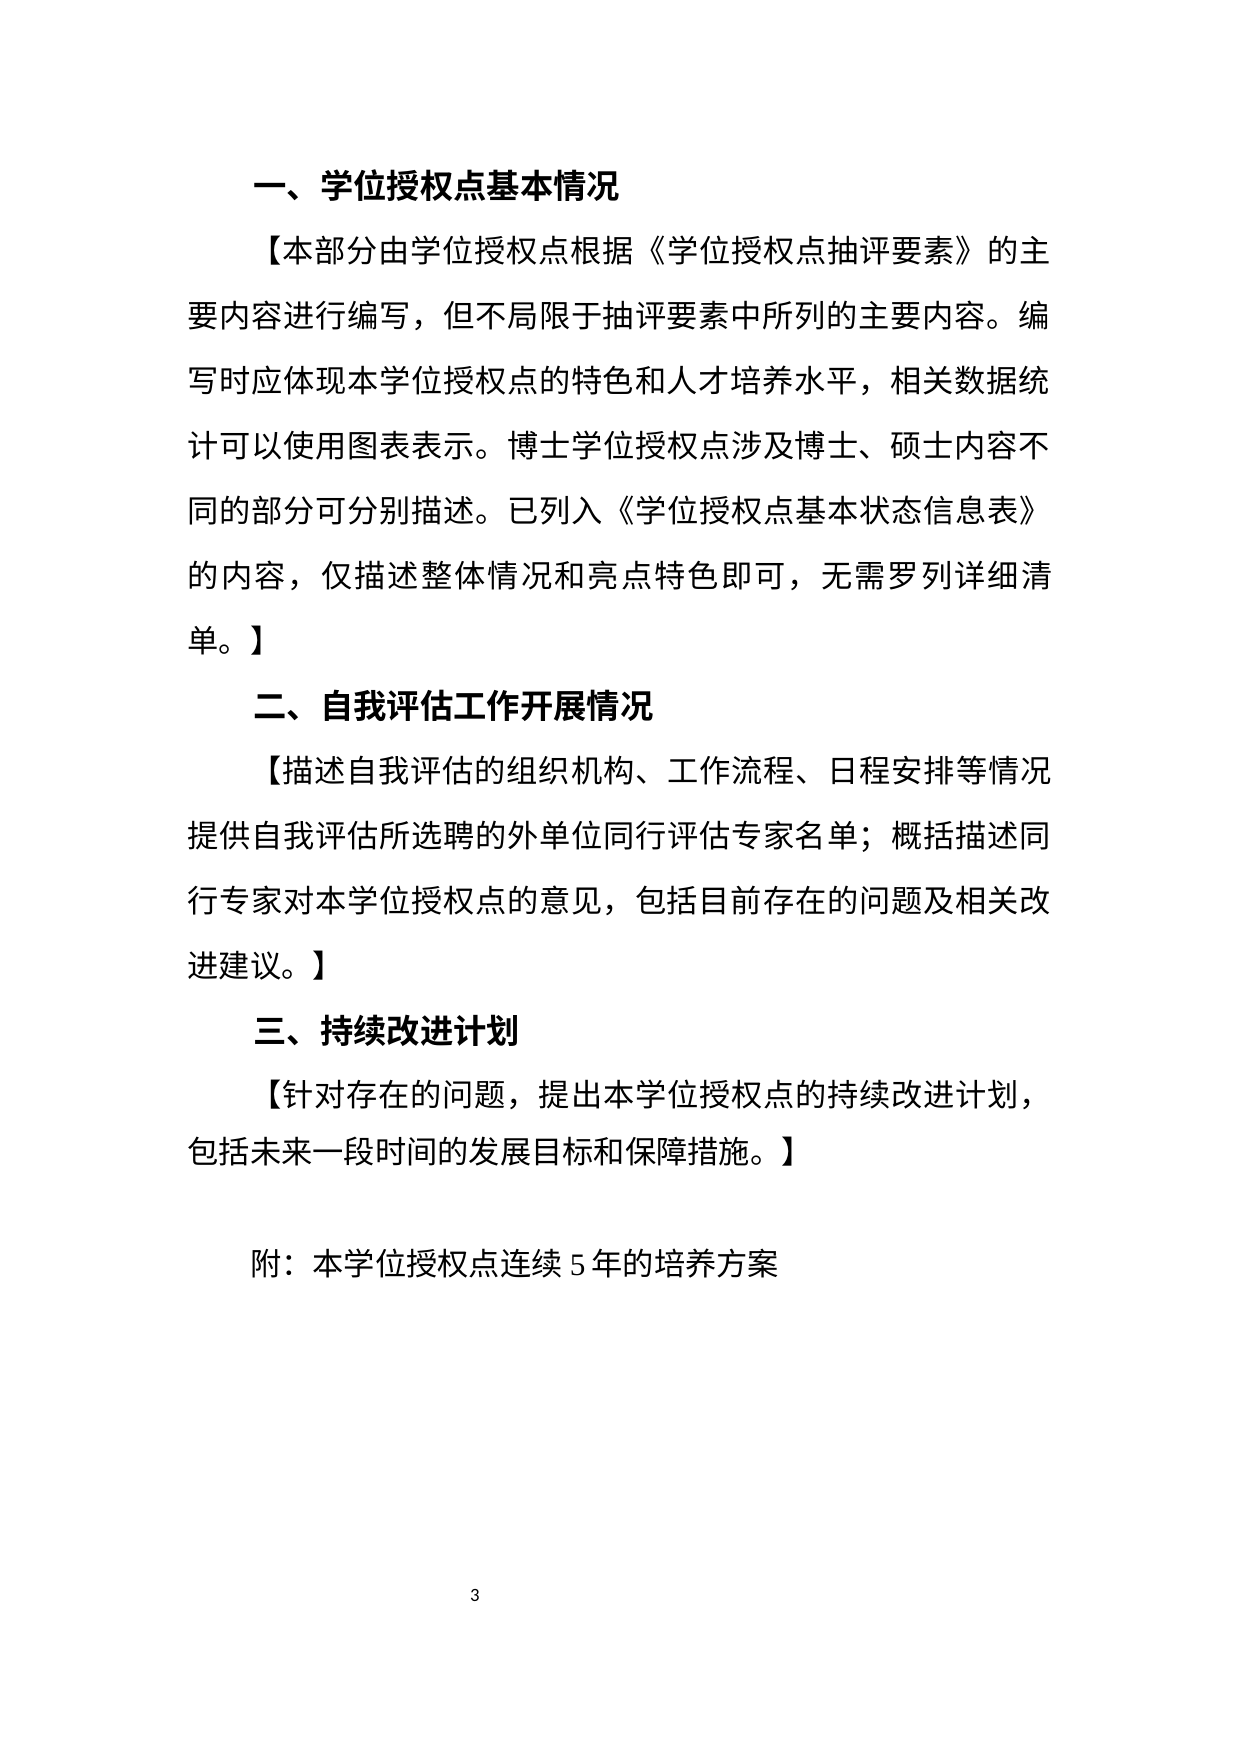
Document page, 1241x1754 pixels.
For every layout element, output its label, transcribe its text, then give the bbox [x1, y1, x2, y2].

text 【描述自我评估的组织机构、工作流程、日程安排等情况；提供自我评估所选聘的外单位同行评估专家名单；概括描述同行专家对本学位授权点的意见，包括目前存在的问题及相关改进建议。】 [187, 737, 1053, 997]
text 一、学位授权点基本情况 [187, 152, 1053, 217]
text 【本部分由学位授权点根据《学位授权点抽评要素》的主要内容进行编写，但不局限于抽评要素中所列的主要内容。编写时应体现本学位授权点的特色和人才培养水平，相关数据统计可以使用图表表示。博士学位授权点涉及博士、硕士内容不同的部分可分别描述。已列入《学位授权点基本状态信息表》的内容，仅描述整体情况和亮点特色即可，无需罗列详细清单。】 [187, 217, 1053, 672]
text 三、持续改进计划 [187, 997, 1053, 1062]
text 附：本学位授权点连续 5年的培养方案 [187, 1231, 1053, 1287]
text 二、自我评估工作开展情况 [187, 672, 1053, 737]
text 【针对存在的问题，提出本学位授权点的持续改进计划，包括未来一段时间的发展目标和保障措施。】 [187, 1062, 1053, 1174]
